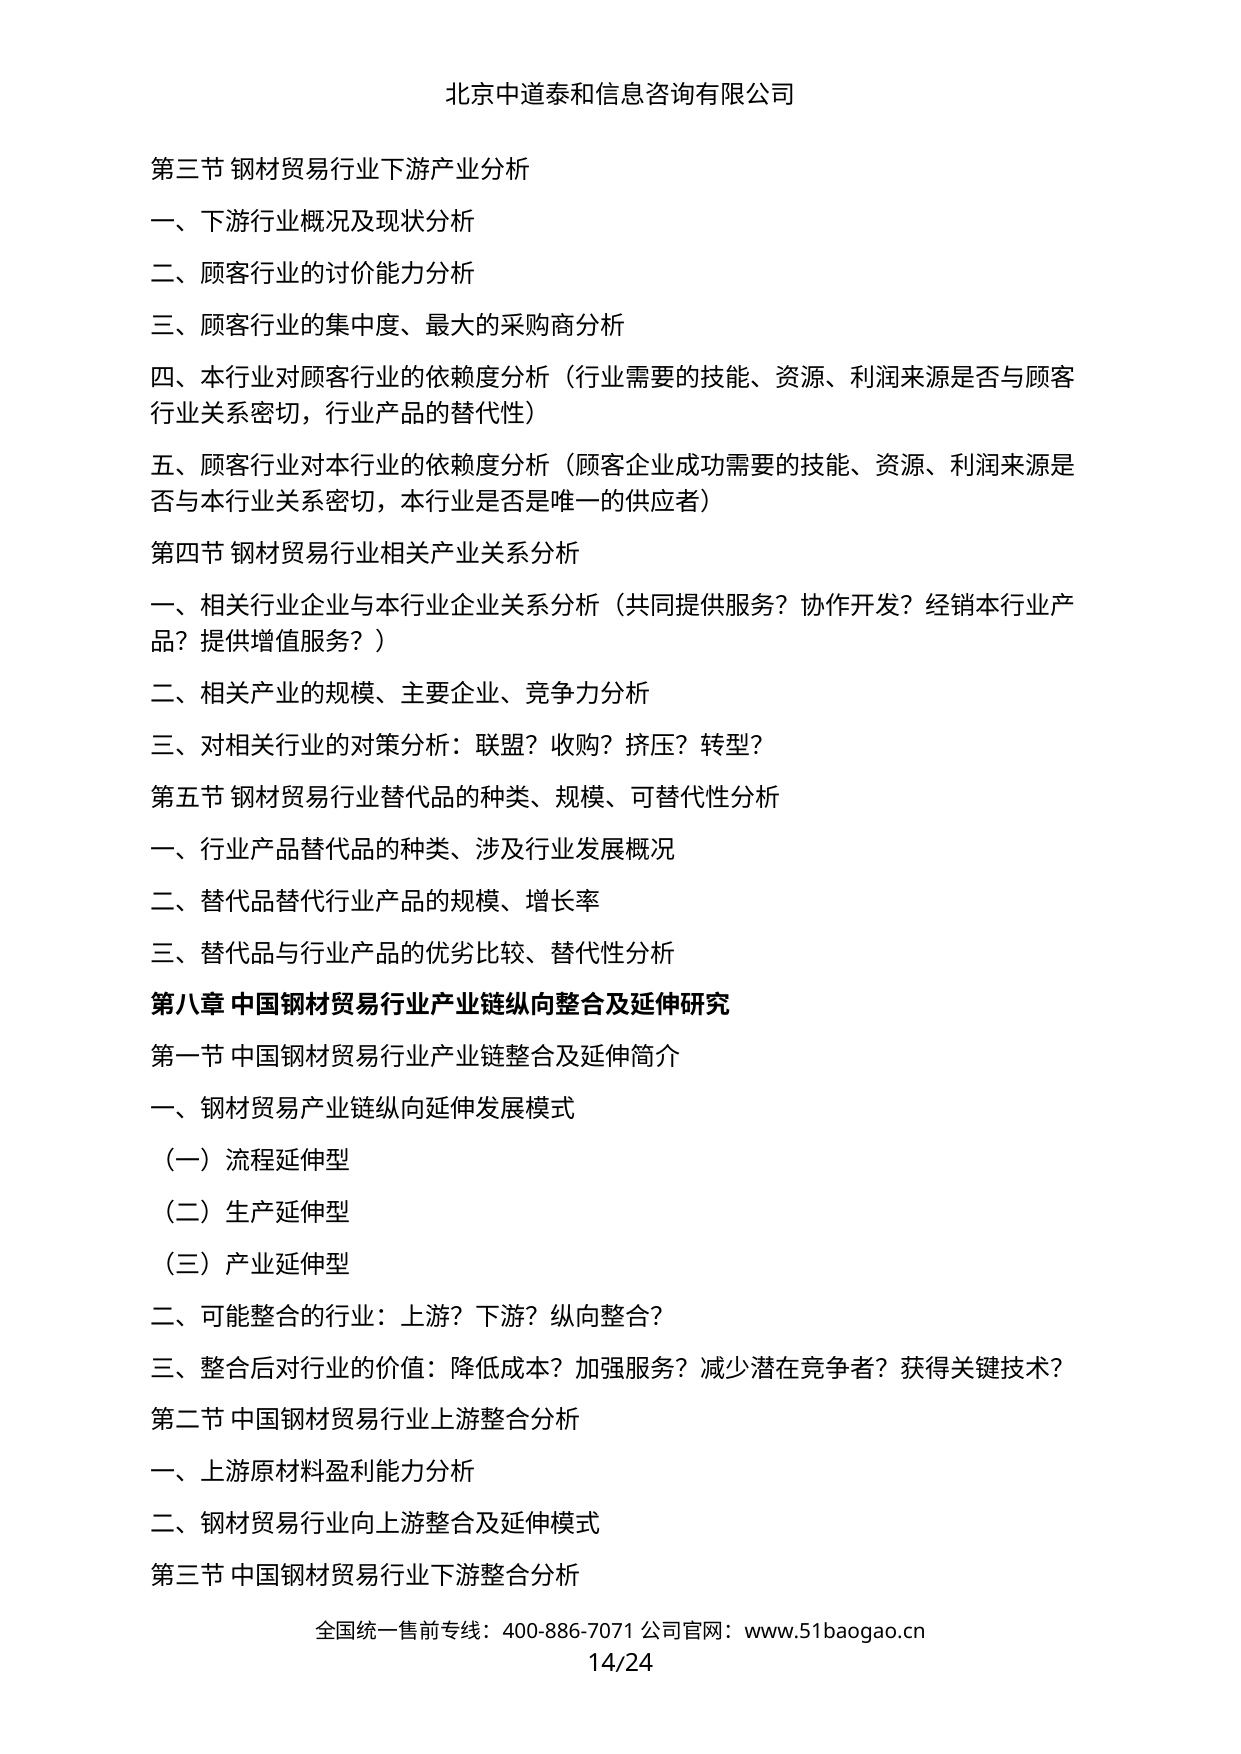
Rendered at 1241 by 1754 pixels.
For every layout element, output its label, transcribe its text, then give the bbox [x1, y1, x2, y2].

text （三）产业延伸型 [150, 1244, 1090, 1281]
text 二、钢材贸易行业向上游整合及延伸模式 [150, 1504, 1090, 1540]
text 四、本行业对顾客行业的依赖度分析（行业需要的技能、资源、利润来源是否与顾客行业关系密切，行业产品的替代性） [150, 357, 1090, 430]
text 二、顾客行业的讨价能力分析 [150, 254, 1090, 290]
text 第四节 钢材贸易行业相关产业关系分析 [150, 534, 1090, 570]
text 第三节 钢材贸易行业下游产业分析 [150, 150, 1090, 186]
text 第一节 中国钢材贸易行业产业链整合及延伸简介 [150, 1037, 1090, 1073]
text 一、上游原材料盈利能力分析 [150, 1452, 1090, 1488]
text （二）生产延伸型 [150, 1192, 1090, 1229]
text 第五节 钢材贸易行业替代品的种类、规模、可替代性分析 [150, 777, 1090, 814]
text 第二节 中国钢材贸易行业上游整合分析 [150, 1400, 1090, 1436]
text 一、行业产品替代品的种类、涉及行业发展概况 [150, 829, 1090, 866]
text 五、顾客行业对本行业的依赖度分析（顾客企业成功需要的技能、资源、利润来源是否与本行业关系密切，本行业是否是唯一的供应者） [150, 446, 1090, 518]
text 三、替代品与行业产品的优劣比较、替代性分析 [150, 933, 1090, 969]
text 二、相关产业的规模、主要企业、竞争力分析 [150, 674, 1090, 710]
text 一、钢材贸易产业链纵向延伸发展模式 [150, 1089, 1090, 1125]
text 一、下游行业概况及现状分析 [150, 202, 1090, 238]
text 二、可能整合的行业：上游？下游？纵向整合？ [150, 1296, 1090, 1332]
text 第三节 中国钢材贸易行业下游整合分析 [150, 1556, 1090, 1592]
text 三、对相关行业的对策分析：联盟？收购？挤压？转型？ [150, 726, 1090, 762]
text （一）流程延伸型 [150, 1141, 1090, 1177]
text 第八章 中国钢材贸易行业产业链纵向整合及延伸研究 [150, 985, 1090, 1021]
text 三、顾客行业的集中度、最大的采购商分析 [150, 306, 1090, 342]
text 二、替代品替代行业产品的规模、增长率 [150, 881, 1090, 917]
text 三、整合后对行业的价值：降低成本？加强服务？减少潜在竞争者？获得关键技术？ [150, 1348, 1090, 1384]
text 一、相关行业企业与本行业企业关系分析（共同提供服务？协作开发？经销本行业产品？提供增值服务？） [150, 586, 1090, 658]
